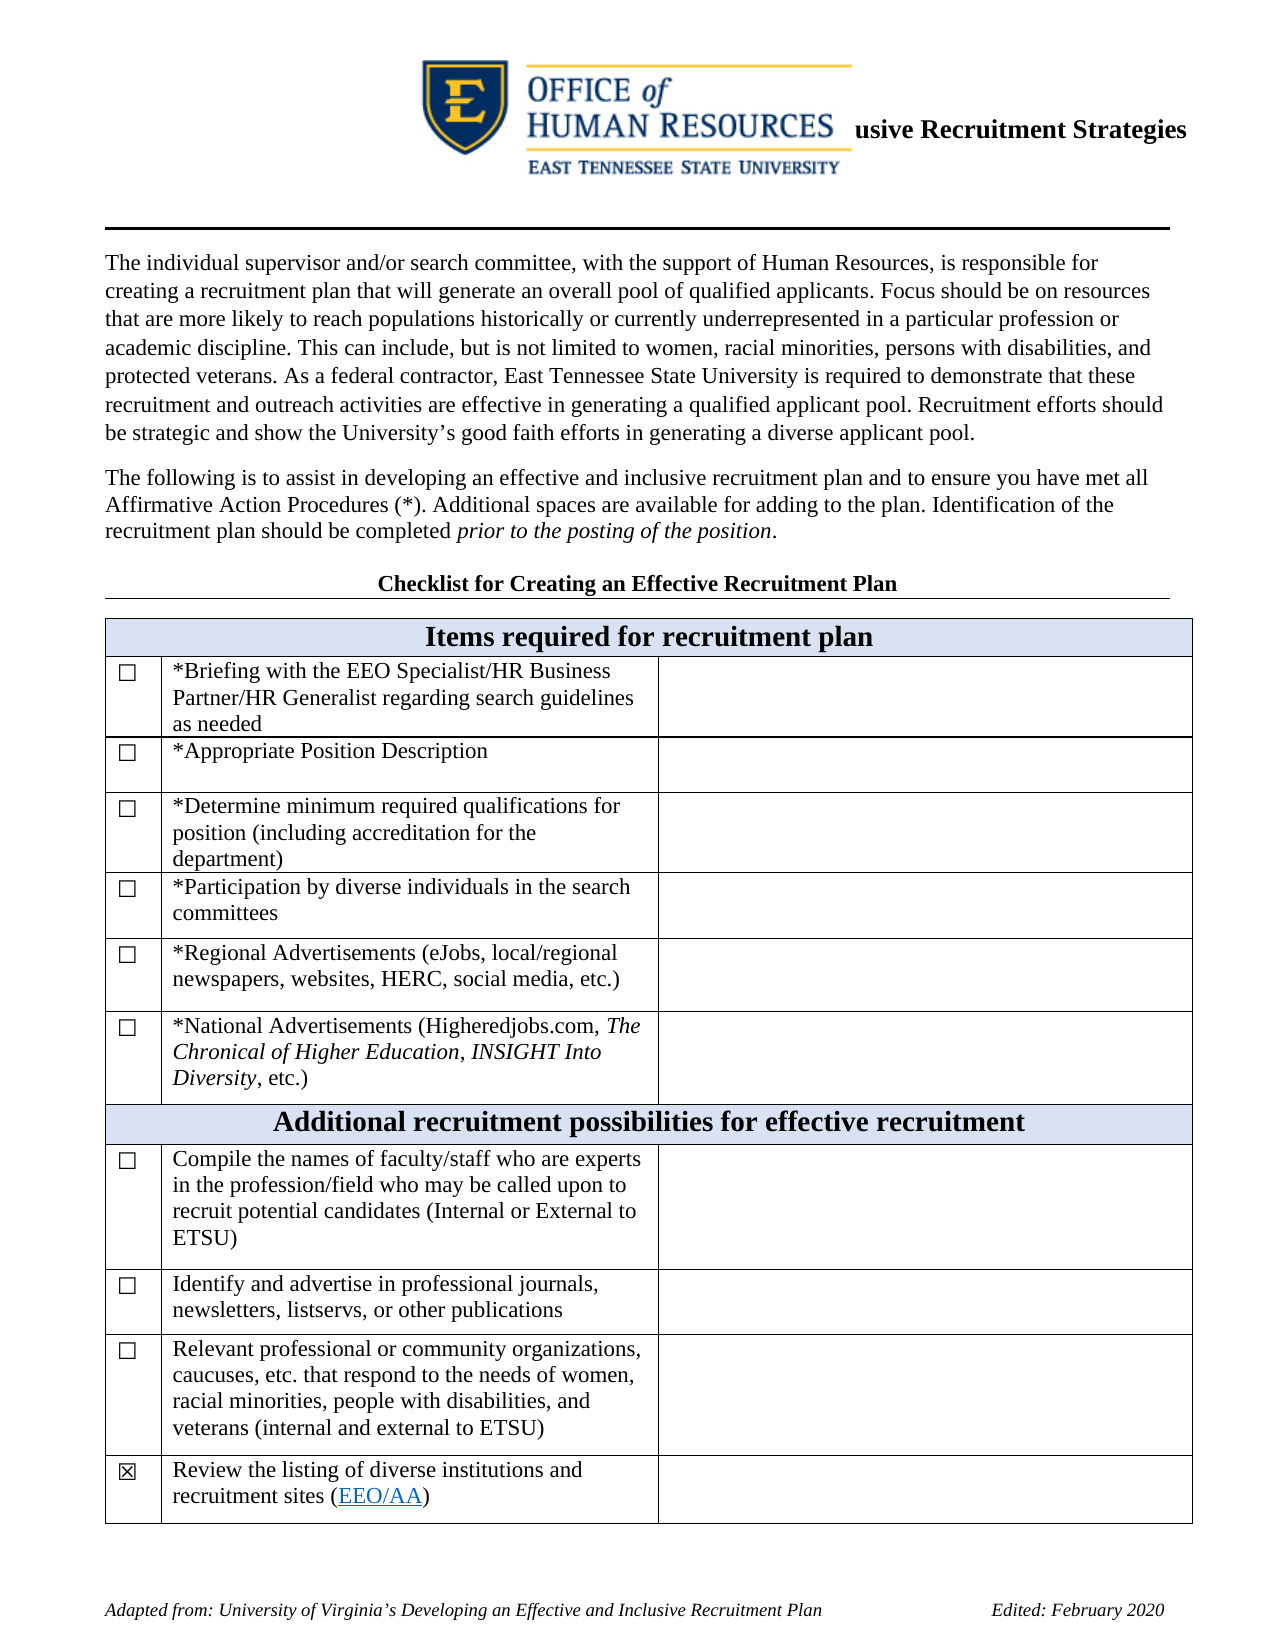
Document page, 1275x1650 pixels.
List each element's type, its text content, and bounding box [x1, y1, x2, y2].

table_cell Identify and advertise in professional journals, newsletters, listservs, or other publications [162, 1270, 658, 1334]
table_cell [659, 939, 1192, 1011]
table_cell *Regional Advertisements (eJobs, local/regional newspapers, websites, HERC, social media, etc.) [162, 939, 658, 1011]
table_cell [659, 1270, 1192, 1334]
table_cell *Briefing with the EEO Specialist/HR Business Partner/HR Generalist regarding search guidelines as needed [162, 657, 658, 736]
table_cell Additional recruitment possibilities for effective recruitment [106, 1105, 1192, 1144]
table_cell Compile the names of faculty/staff who are experts in the profession/field who may be called upon to recruit potential candidates (Internal or External to ETSU) [162, 1145, 658, 1269]
text The following is to assist in developing an effective and inclusive recruitment plan and to ensure you have met all Affirmative Action Procedures (*). Additional spaces are available for adding to the plan. Identification of the recruitment plan should be completed prior to the posting of the position. [105, 464, 1170, 543]
table_cell [659, 1012, 1192, 1103]
table_cell [659, 793, 1192, 872]
table_cell *Determine minimum required qualifications for position (including accreditation for the department) [162, 793, 658, 872]
table_header Items required for recruitment plan [106, 619, 1192, 656]
table_cell *Participation by diverse individuals in the search committees [162, 873, 658, 938]
table_cell *Appropriate Position Description [162, 738, 658, 792]
table_cell [659, 1335, 1192, 1454]
table_cell [659, 1456, 1192, 1523]
table_cell [659, 1145, 1192, 1269]
table_cell *National Advertisements (Higheredjobs.com, The Chronical of Higher Education, INSIGHT Into Diversity, etc.) [162, 1012, 658, 1103]
table_cell Review the listing of diverse institutions and recruitment sites (EEO/AA) [162, 1456, 658, 1523]
text The individual supervisor and/or search committee, with the support of Human Resources, is responsible for creating a recruitment plan that will generate an overall pool of qualified applicants. Focus should be on resources that are more likely to reach populations historically or currently underrepresented in a particular profession or academic discipline. This can include, but is not limited to women, racial minorities, persons with disabilities, and protected veterans. As a federal contractor, East Tennessee State University is required to demonstrate that these recruitment and outreach activities are effective in generating a qualified applicant pool. Recruitment efforts should be strategic and show the University’s good faith efforts in generating a diverse applicant pool. [105, 248, 1170, 446]
table_cell [659, 738, 1192, 792]
text Checklist for Creating an Effective Recruitment Plan [105, 570, 1170, 598]
picture [419, 60, 856, 178]
table_cell [659, 873, 1192, 938]
table_cell Relevant professional or community organizations, caucuses, etc. that respond to the needs of women, racial minorities, people with disabilities, and veterans (internal and external to ETSU) [162, 1335, 658, 1454]
table_cell [659, 657, 1192, 736]
